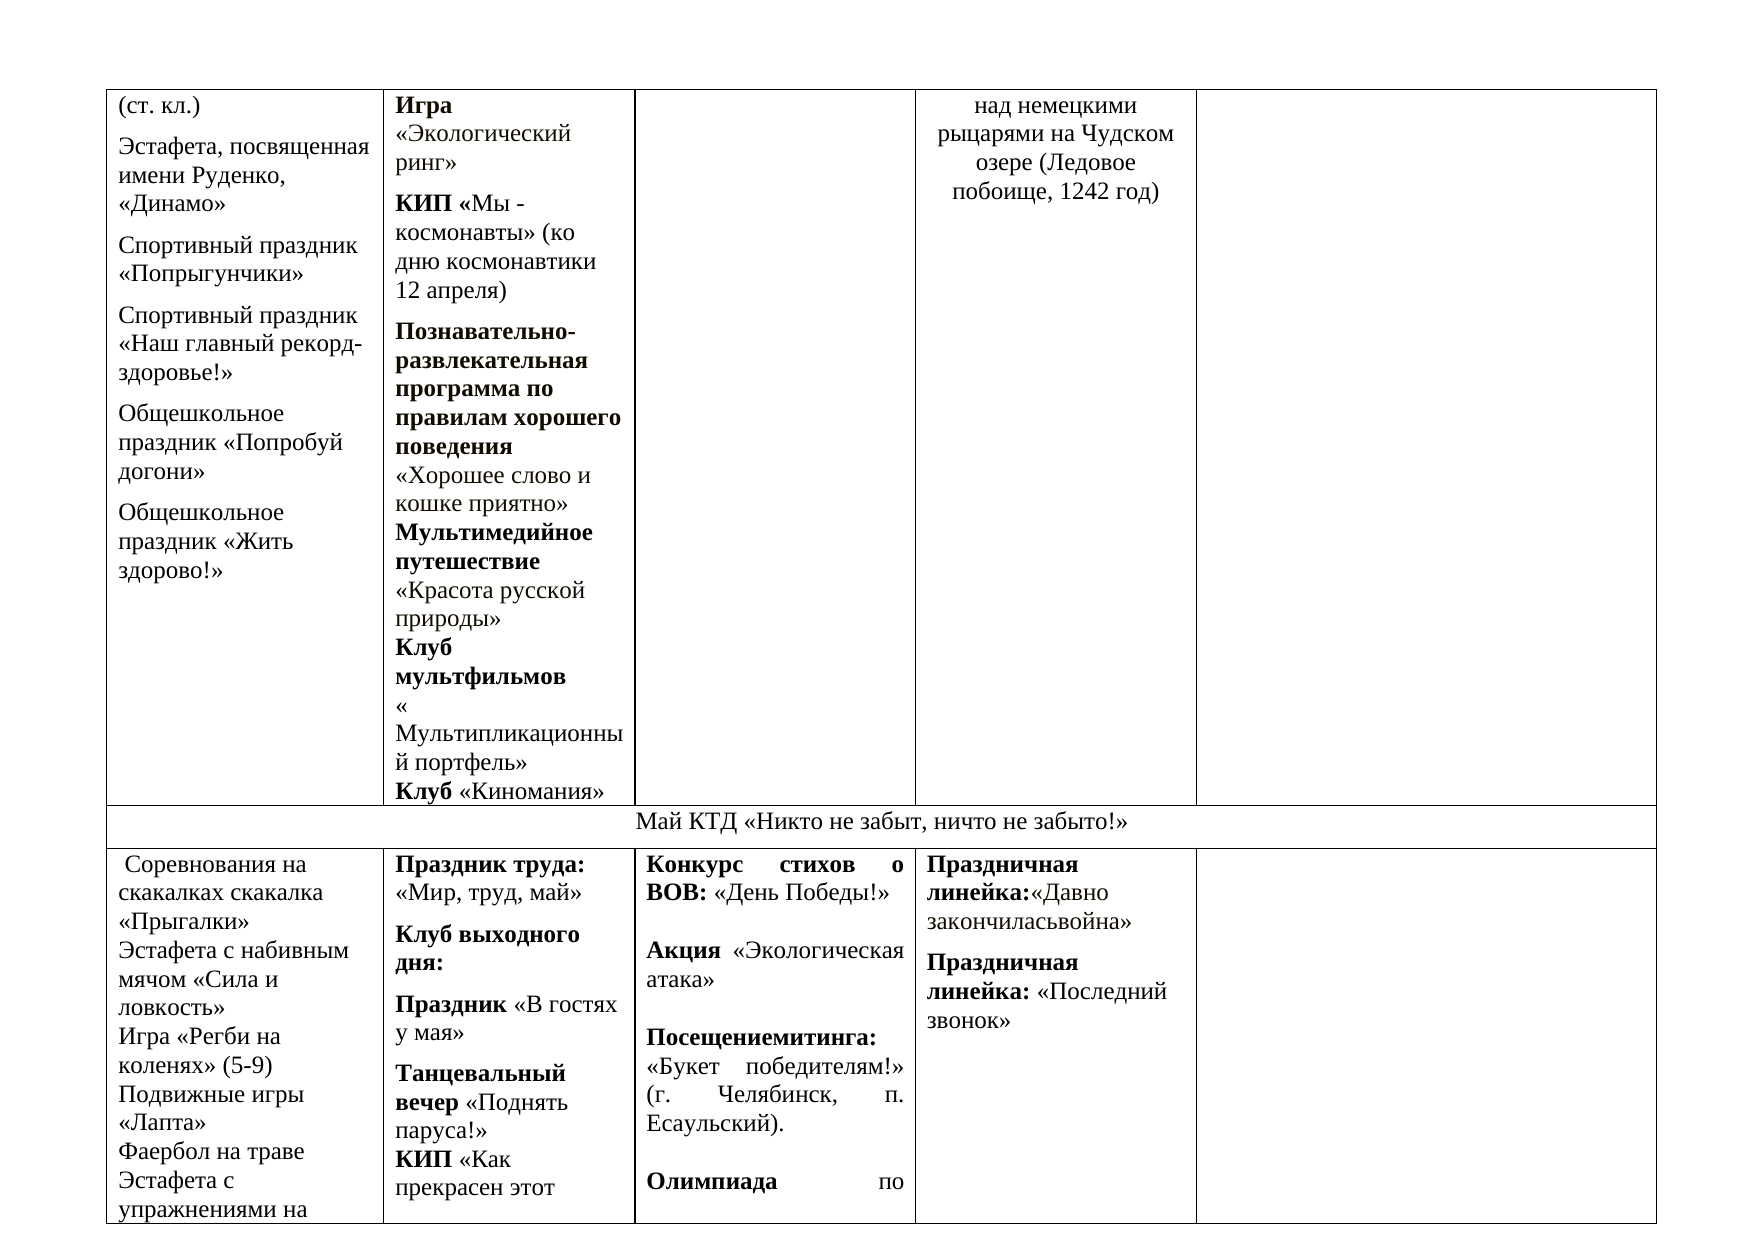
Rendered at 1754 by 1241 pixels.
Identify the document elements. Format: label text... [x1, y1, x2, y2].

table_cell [916, 90, 1196, 805]
table_cell [1197, 849, 1656, 1222]
table_cell Май КТД «Никто не забыт, ничто не забыто!» [107, 806, 1656, 848]
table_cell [107, 849, 383, 1222]
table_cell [636, 849, 915, 1222]
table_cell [636, 90, 915, 805]
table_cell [107, 90, 383, 805]
table_cell [1197, 90, 1656, 805]
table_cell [916, 849, 1196, 1222]
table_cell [384, 849, 634, 1222]
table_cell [384, 90, 634, 805]
